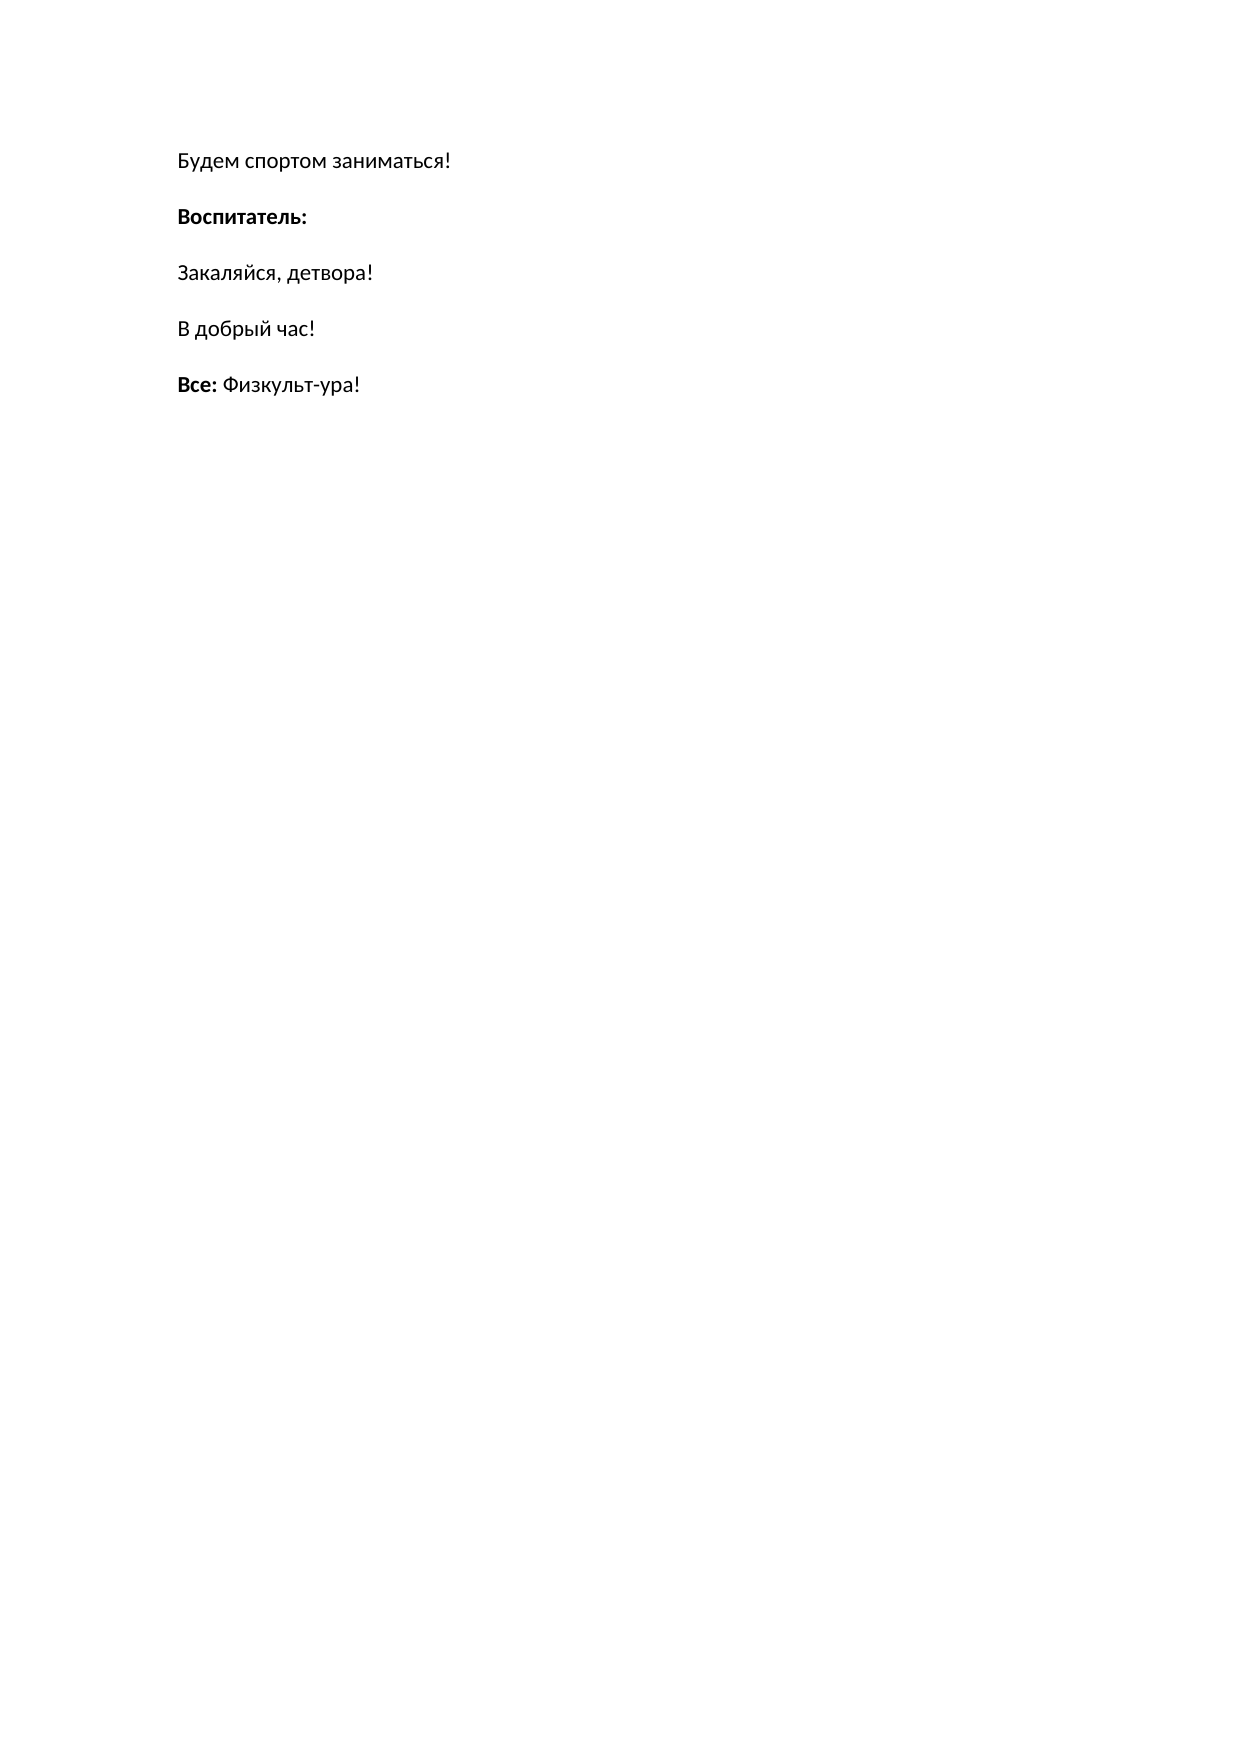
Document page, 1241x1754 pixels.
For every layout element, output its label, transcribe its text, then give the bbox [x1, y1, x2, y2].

text Воспитатель: [177, 202, 1152, 230]
text Все: Физкульт-ура! [177, 370, 1152, 398]
text В добрый час! [177, 314, 1152, 342]
text Закаляйся, детвора! [177, 258, 1152, 286]
text Будем спортом заниматься! [177, 146, 1152, 174]
